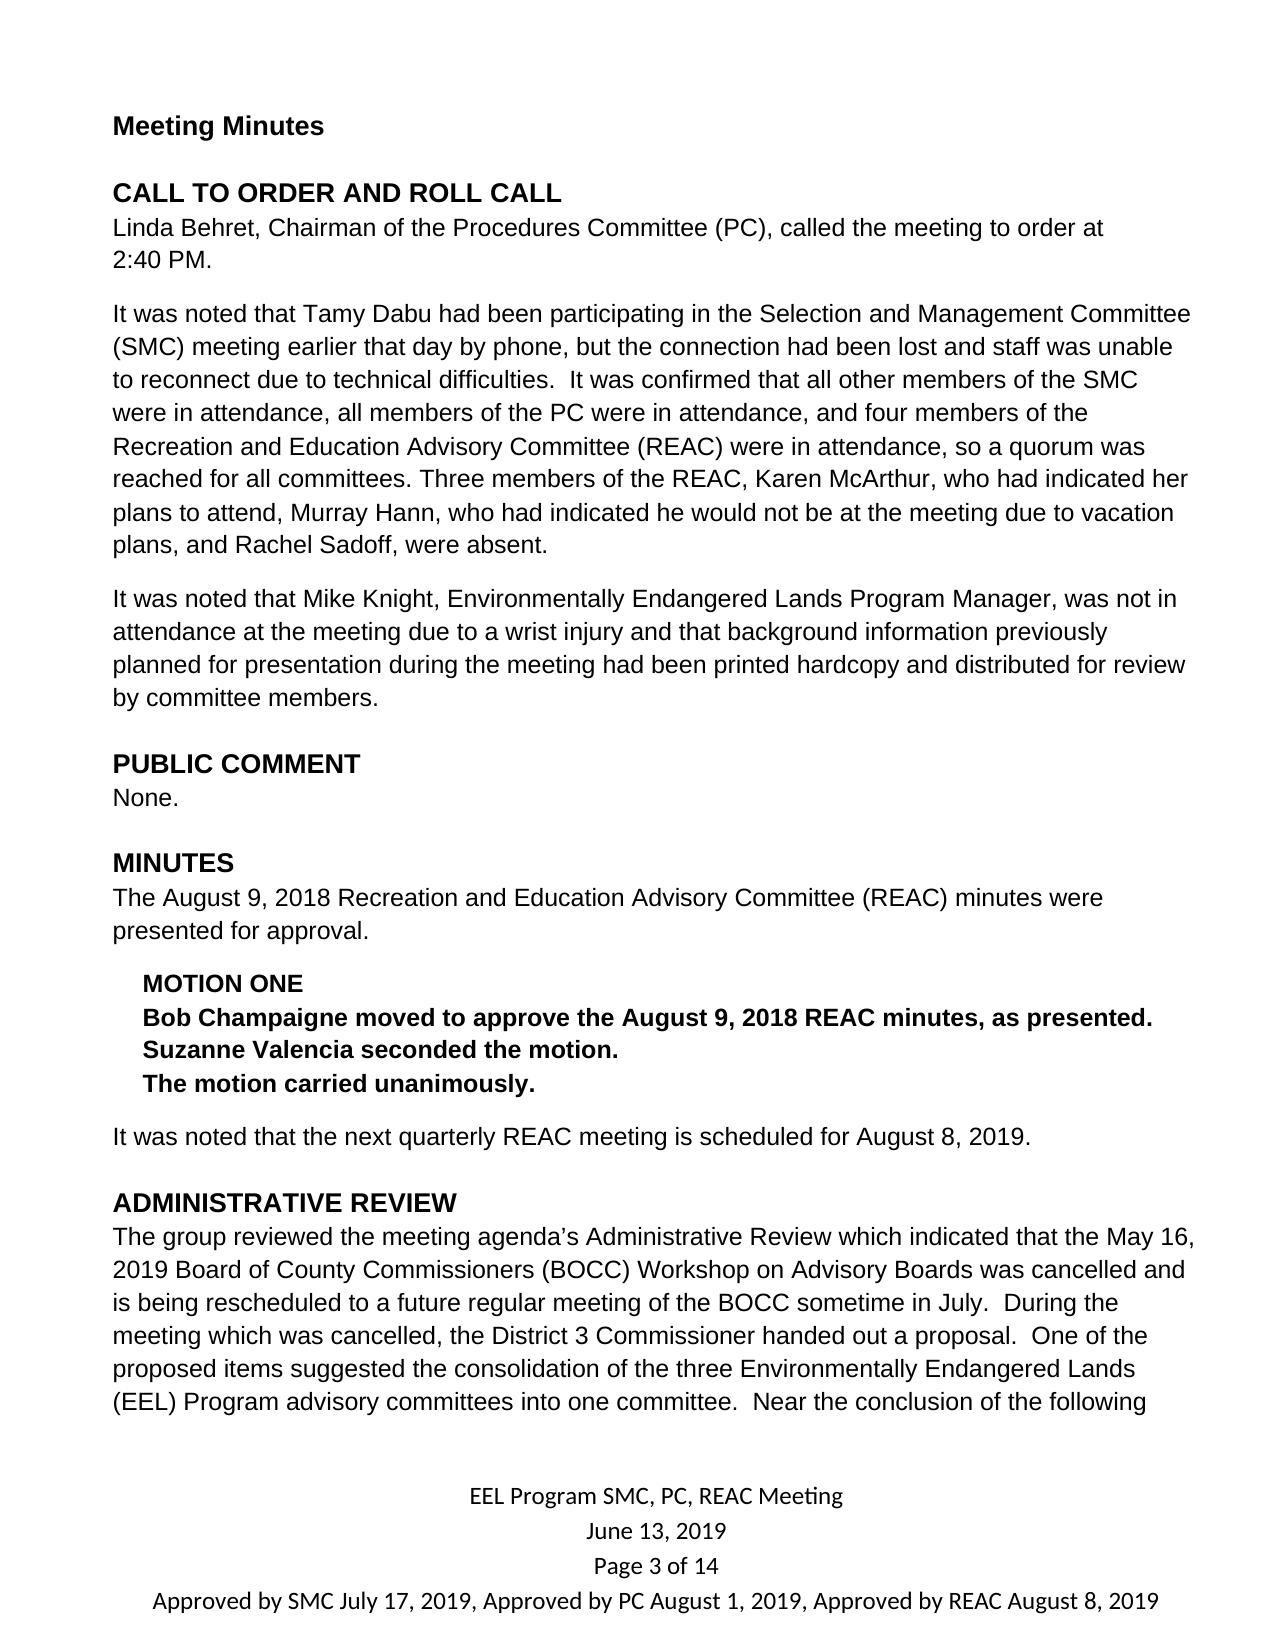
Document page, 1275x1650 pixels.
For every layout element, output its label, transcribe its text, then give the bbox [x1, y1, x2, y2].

text It was noted that Tamy Dabu had been participating in the Selection and Management Committee (SMC) meeting earlier that day by phone, but the connection had been lost and staff was unable to reconnect due to technical difficulties. It was confirmed that all other members of the SMC were in attendance, all members of the PC were in attendance, and four members of the Recreation and Education Advisory Committee (REAC) were in attendance, so a quorum was reached for all committees. Three members of the REAC, Karen McArthur, who had indicated her plans to attend, Murray Hann, who had indicated he would not be at the meeting due to vacation plans, and Rachel Sadoff, were absent. [112, 299, 1200, 559]
subtitle CALL TO ORDER AND ROLL CALL [112, 177, 1200, 208]
text Linda Behret, Chairman of the Procedures Committee (PC), called the meeting to order at [112, 212, 1200, 241]
subtitle MINUTES [112, 847, 1200, 878]
text The August 9, 2018 Recreation and Education Advisory Committee (REAC) minutes were presented for approval. [112, 883, 1200, 944]
text The motion carried unanimously. [142, 1068, 1200, 1097]
subtitle PUBLIC COMMENT [112, 748, 1200, 779]
text It was noted that the next quarterly REAC meeting is scheduled for August 8, 2019. [112, 1122, 1200, 1151]
text MOTION ONE [142, 969, 1200, 998]
text None. [112, 783, 1200, 812]
subtitle Meeting Minutes [112, 110, 1200, 141]
text Bob Champaigne moved to approve the August 9, 2018 REAC minutes, as presented. [142, 1002, 1200, 1031]
subtitle ADMINISTRATIVE REVIEW [112, 1187, 1200, 1218]
text Suzanne Valencia seconded the motion. [142, 1036, 1200, 1064]
text It was noted that Mike Knight, Environmentally Endangered Lands Program Manager, was not in attendance at the meeting due to a wrist injury and that background information previously planned for presentation during the meeting had been printed hardcopy and distributed for review by committee members. [112, 584, 1200, 712]
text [112, 1222, 1200, 1416]
text 2:40 PM. [112, 246, 1200, 274]
